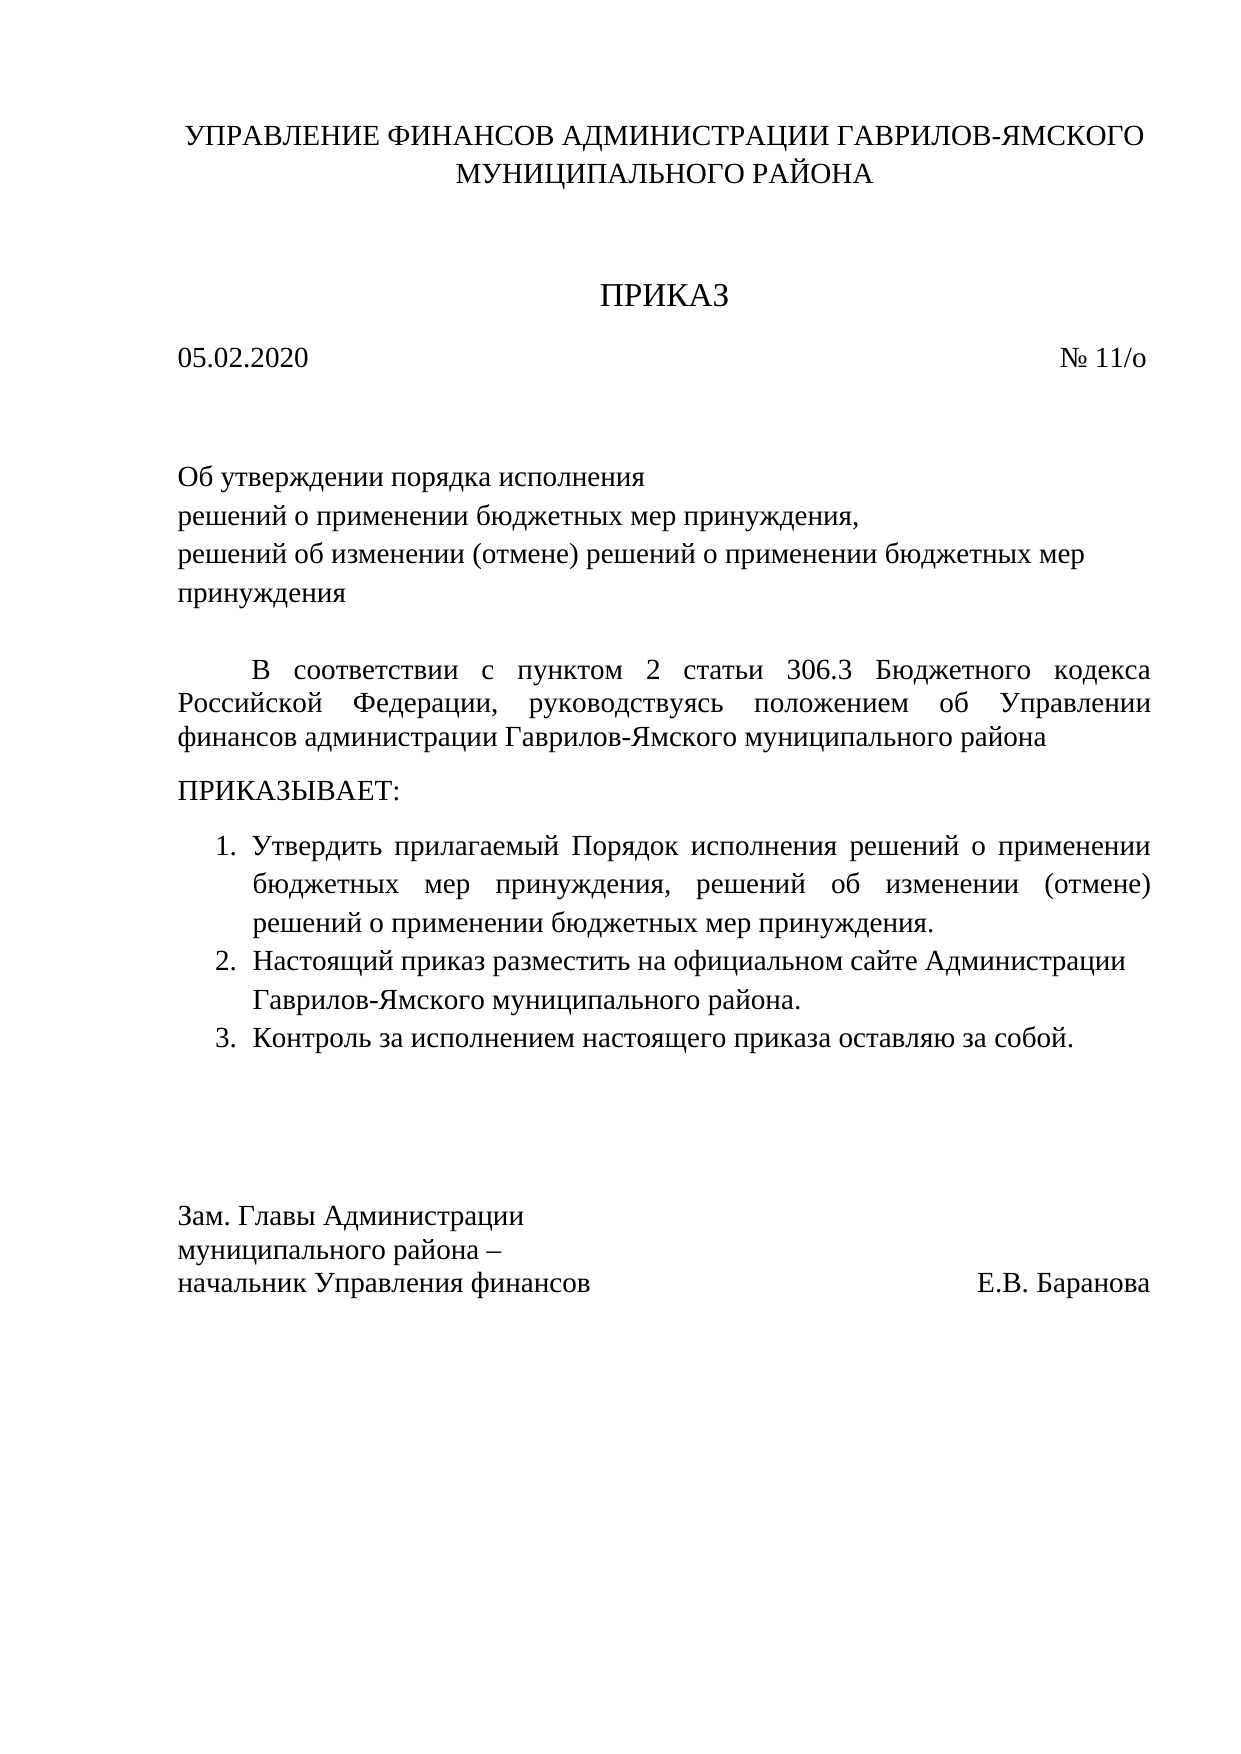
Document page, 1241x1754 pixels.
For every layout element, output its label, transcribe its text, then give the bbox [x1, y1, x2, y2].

text УПРАВЛЕНИЕ ФИНАНСОВ АДМИНИСТРАЦИИ ГАВРИЛОВ-ЯМСКОГО МУНИЦИПАЛЬНОГО РАЙОНА [177, 118, 1152, 190]
text начальник Управления финансов Е.В. Баранова [177, 1266, 1152, 1299]
text ПРИКАЗ [177, 275, 1152, 314]
list Настоящий приказ разместить на официальном сайте Администрации Гаврилов-Ямского муниципального района. [215, 943, 1152, 1015]
list Утвердить прилагаемый Порядок исполнения решений о применении бюджетных мер принуждения, решений об изменении (отмене) решений о применении бюджетных мер принуждения. [215, 828, 1152, 938]
text решений о применении бюджетных мер принуждения, [177, 498, 1152, 531]
text ПРИКАЗЫВАЕТ: [177, 773, 1152, 807]
text 05.02.2020 № 11/о [177, 340, 1152, 374]
text решений об изменении (отмене) решений о применении бюджетных мер принуждения [177, 536, 1152, 608]
text В соответствии с пунктом 2 статьи 306.3 Бюджетного кодекса Российской Федерации, руководствуясь положением об Управлении финансов администрации Гаврилов-Ямского муниципального района [177, 652, 1152, 752]
list Контроль за исполнением настоящего приказа оставляю за собой. [215, 1020, 1152, 1054]
text Об утверждении порядка исполнения [177, 459, 1152, 493]
text Зам. Главы Администрации [177, 1198, 1152, 1232]
text муниципального района – [177, 1232, 1152, 1266]
